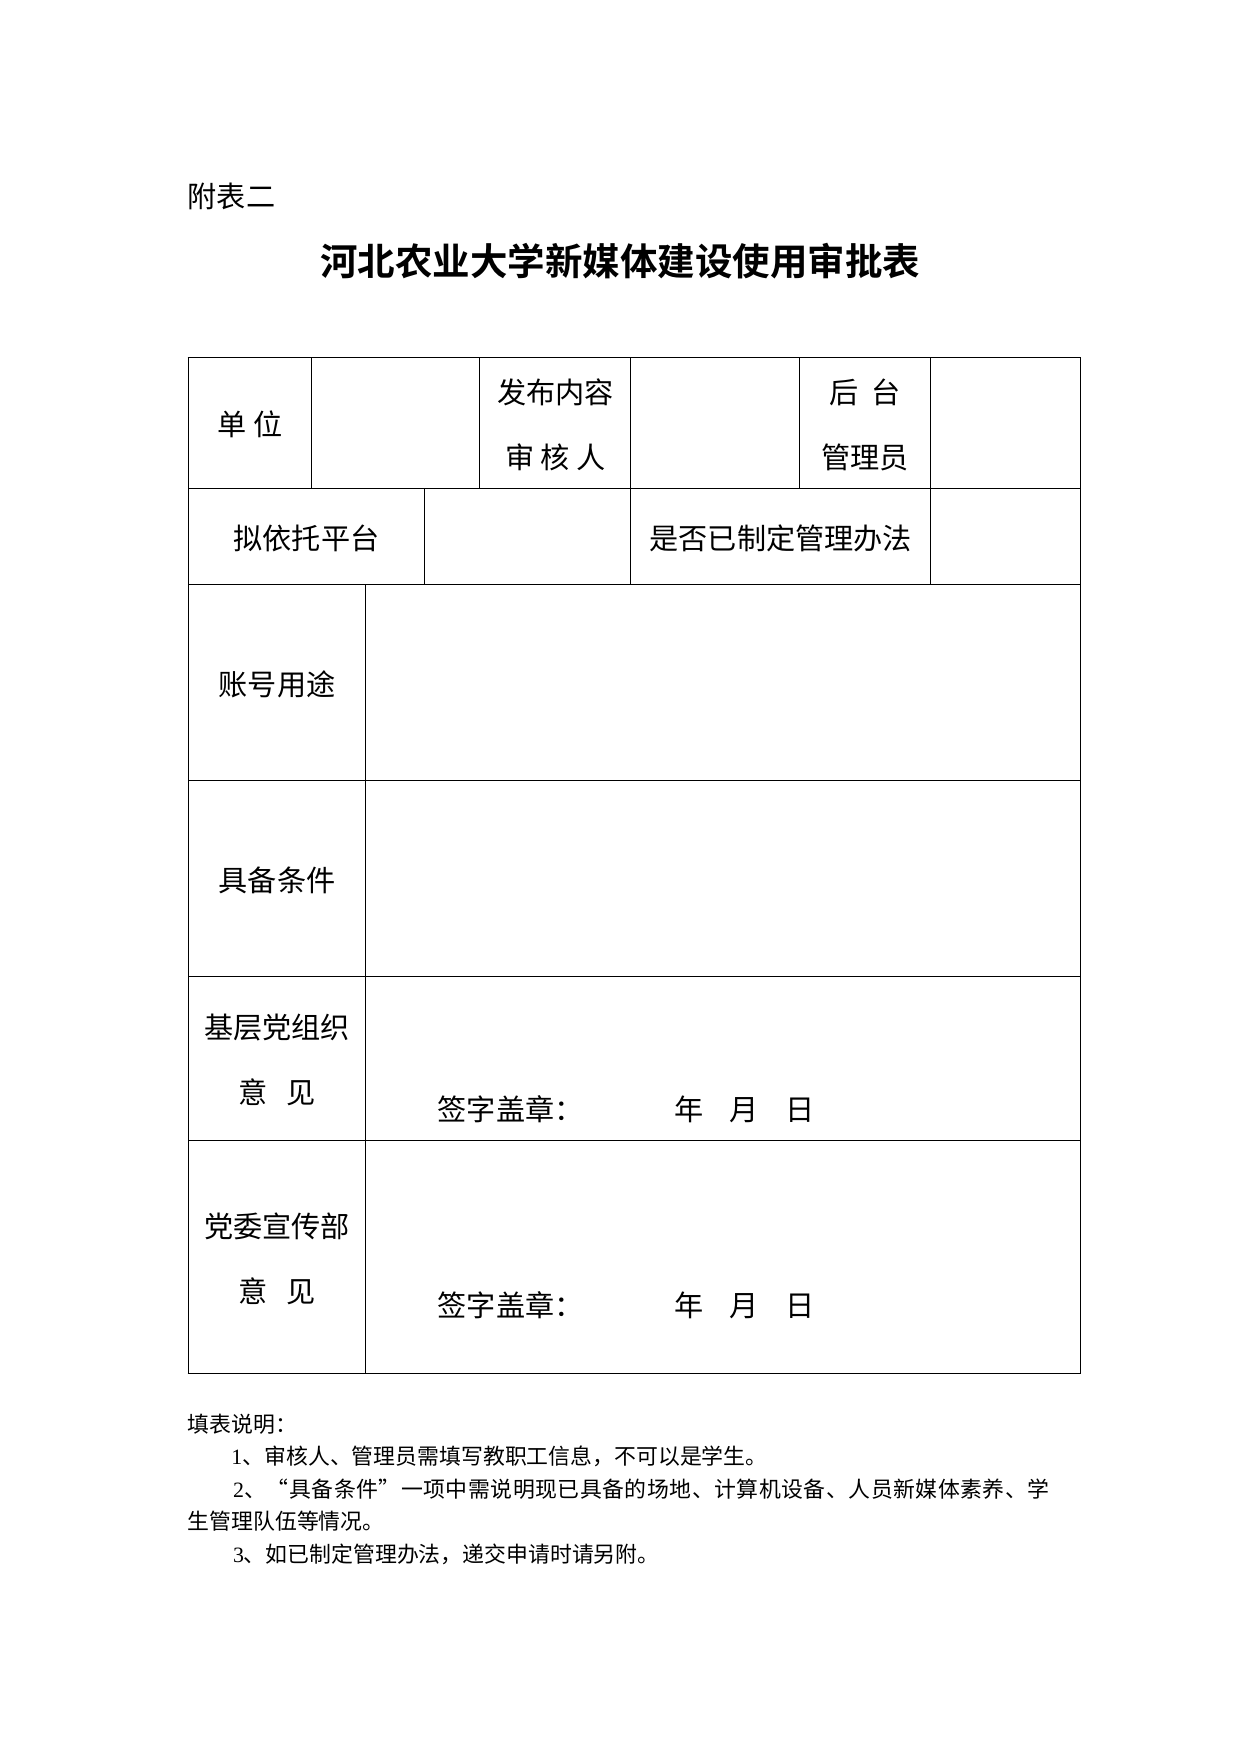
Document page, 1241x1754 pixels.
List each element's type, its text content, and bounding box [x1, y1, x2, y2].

table_cell [366, 781, 1080, 976]
text 河北农业大学新媒体建设使用审批表 [187, 227, 1053, 292]
text 2、“具备条件”一项中需说明现已具备的场地、计算机设备、人员新媒体素养、学生管理队伍等情况。 [187, 1471, 1053, 1536]
text 1、审核人、管理员需填写教职工信息，不可以是学生。 [187, 1439, 1053, 1471]
table_header 发布内容 审 核 人 [480, 358, 630, 488]
text 3、如已制定管理办法，递交申请时请另附。 [187, 1536, 1053, 1569]
table_header [931, 358, 1080, 488]
table_cell [366, 585, 1080, 780]
table_cell 是否已制定管理办法 [631, 489, 930, 584]
table_cell 党委宣传部意 见 [189, 1141, 365, 1373]
table_cell [425, 489, 630, 584]
text 填表说明： [187, 1406, 1053, 1439]
table_cell 账号用途 [189, 585, 365, 780]
table_header [631, 358, 799, 488]
table_cell [931, 489, 1080, 584]
table_cell 签字盖章： 年 月 日 [366, 977, 1080, 1140]
table_cell 签字盖章： 年 月 日 [366, 1141, 1080, 1373]
text 附表二 [187, 162, 1053, 227]
table_cell 基层党组织意 见 [189, 977, 365, 1140]
table_cell 具备条件 [189, 781, 365, 976]
table_header 单 位 [189, 358, 311, 488]
table_header 后 台 管理员 [800, 358, 930, 488]
table_cell 拟依托平台 [189, 489, 424, 584]
table_header [312, 358, 479, 488]
